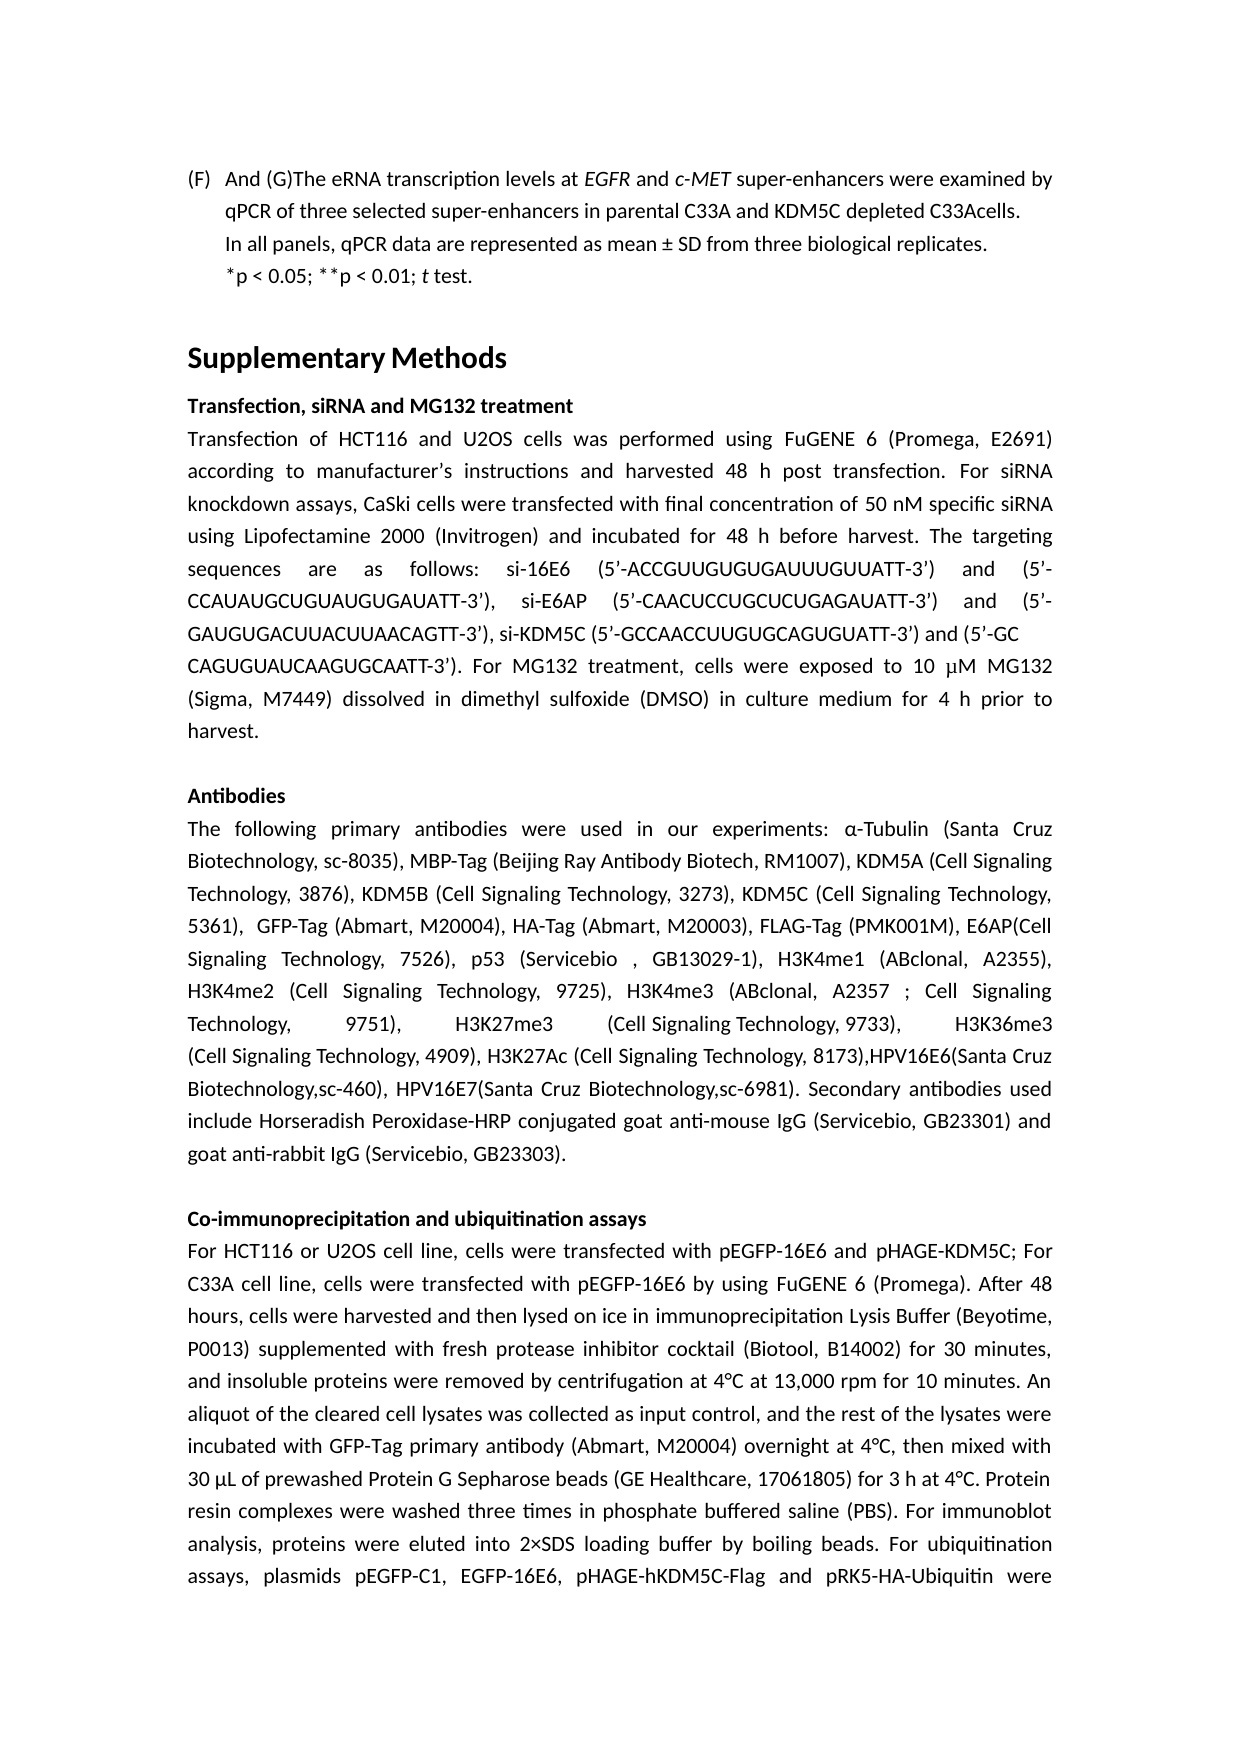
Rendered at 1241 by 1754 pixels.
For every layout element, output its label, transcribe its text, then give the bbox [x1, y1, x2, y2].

list And (G)The eRNA transcription levels at EGFR and c-MET super-enhancers were examined by qPCR of three selected super-enhancers in parental C33A and KDM5C depleted C33Acells. [187, 162, 1053, 227]
text Supplementary Methods [187, 324, 1053, 389]
text CAGUGUAUCAAGUGCAATT-3’). For MG132 treatment, cells were exposed to 10 µM MG132 (Sigma, M7449) dissolved in dimethyl sulfoxide (DMSO) in culture medium for 4 h prior to harvest. [187, 649, 1053, 747]
text Transfection of HCT116 and U2OS cells was performed using FuGENE 6 (Promega, E2691) according to manufacturer’s instructions and harvested 48 h post transfection. For siRNA knockdown assays, CaSki cells were transfected with final concentration of 50 nM specific siRNA using Lipofectamine 2000 (Invitrogen) and incubated for 48 h before harvest. The targeting sequences are as follows: si-16E6 (5’-ACCGUUGUGUGAUUUGUUATT-3’) and (5’-CCAUAUGCUGUAUGUGAUATT-3’), si-E6AP (5’-CAACUCCUGCUCUGAGAUATT-3’) and (5’-GAUGUGACUUACUUAACAGTT-3’), si-KDM5C (5’-GCCAACCUUGUGCAGUGUATT-3’) and (5’-GC [187, 422, 1053, 649]
text Antibodies [187, 779, 1053, 812]
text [187, 1234, 1053, 1592]
text Co-immunoprecipitation and ubiquitination assays [187, 1202, 1053, 1234]
list *p < 0.05; **p < 0.01; t test. [225, 259, 1053, 292]
text Transfection, siRNA and MG132 treatment [187, 389, 1053, 422]
list In all panels, qPCR data are represented as mean ± SD from three biological replicates. [225, 227, 1053, 259]
text The following primary antibodies were used in our experiments: α-Tubulin (Santa Cruz Biotechnology, sc-8035), MBP-Tag (Beijing Ray Antibody Biotech, RM1007), KDM5A (Cell Signaling Technology, 3876), KDM5B (Cell Signaling Technology, 3273), KDM5C (Cell Signaling Technology, 5361), GFP-Tag (Abmart, M20004), HA-Tag (Abmart, M20003), FLAG-Tag (PMK001M), E6AP(Cell Signaling Technology, 7526), p53 (Servicebio , GB13029-1), H3K4me1 (ABclonal, A2355), H3K4me2 (Cell Signaling Technology, 9725), H3K4me3 (ABclonal, A2357 ; Cell Signaling Technology, 9751), H3K27me3 (Cell Signaling Technology, 9733), H3K36me3 (Cell Signaling Technology, 4909), H3K27Ac (Cell Signaling Technology, 8173),HPV16E6(Santa Cruz Biotechnology,sc-460), HPV16E7(Santa Cruz Biotechnology,sc-6981). Secondary antibodies used include Horseradish Peroxidase-HRP conjugated goat anti-mouse IgG (Servicebio, GB23301) and goat anti-rabbit IgG (Servicebio, GB23303). [187, 812, 1053, 1169]
